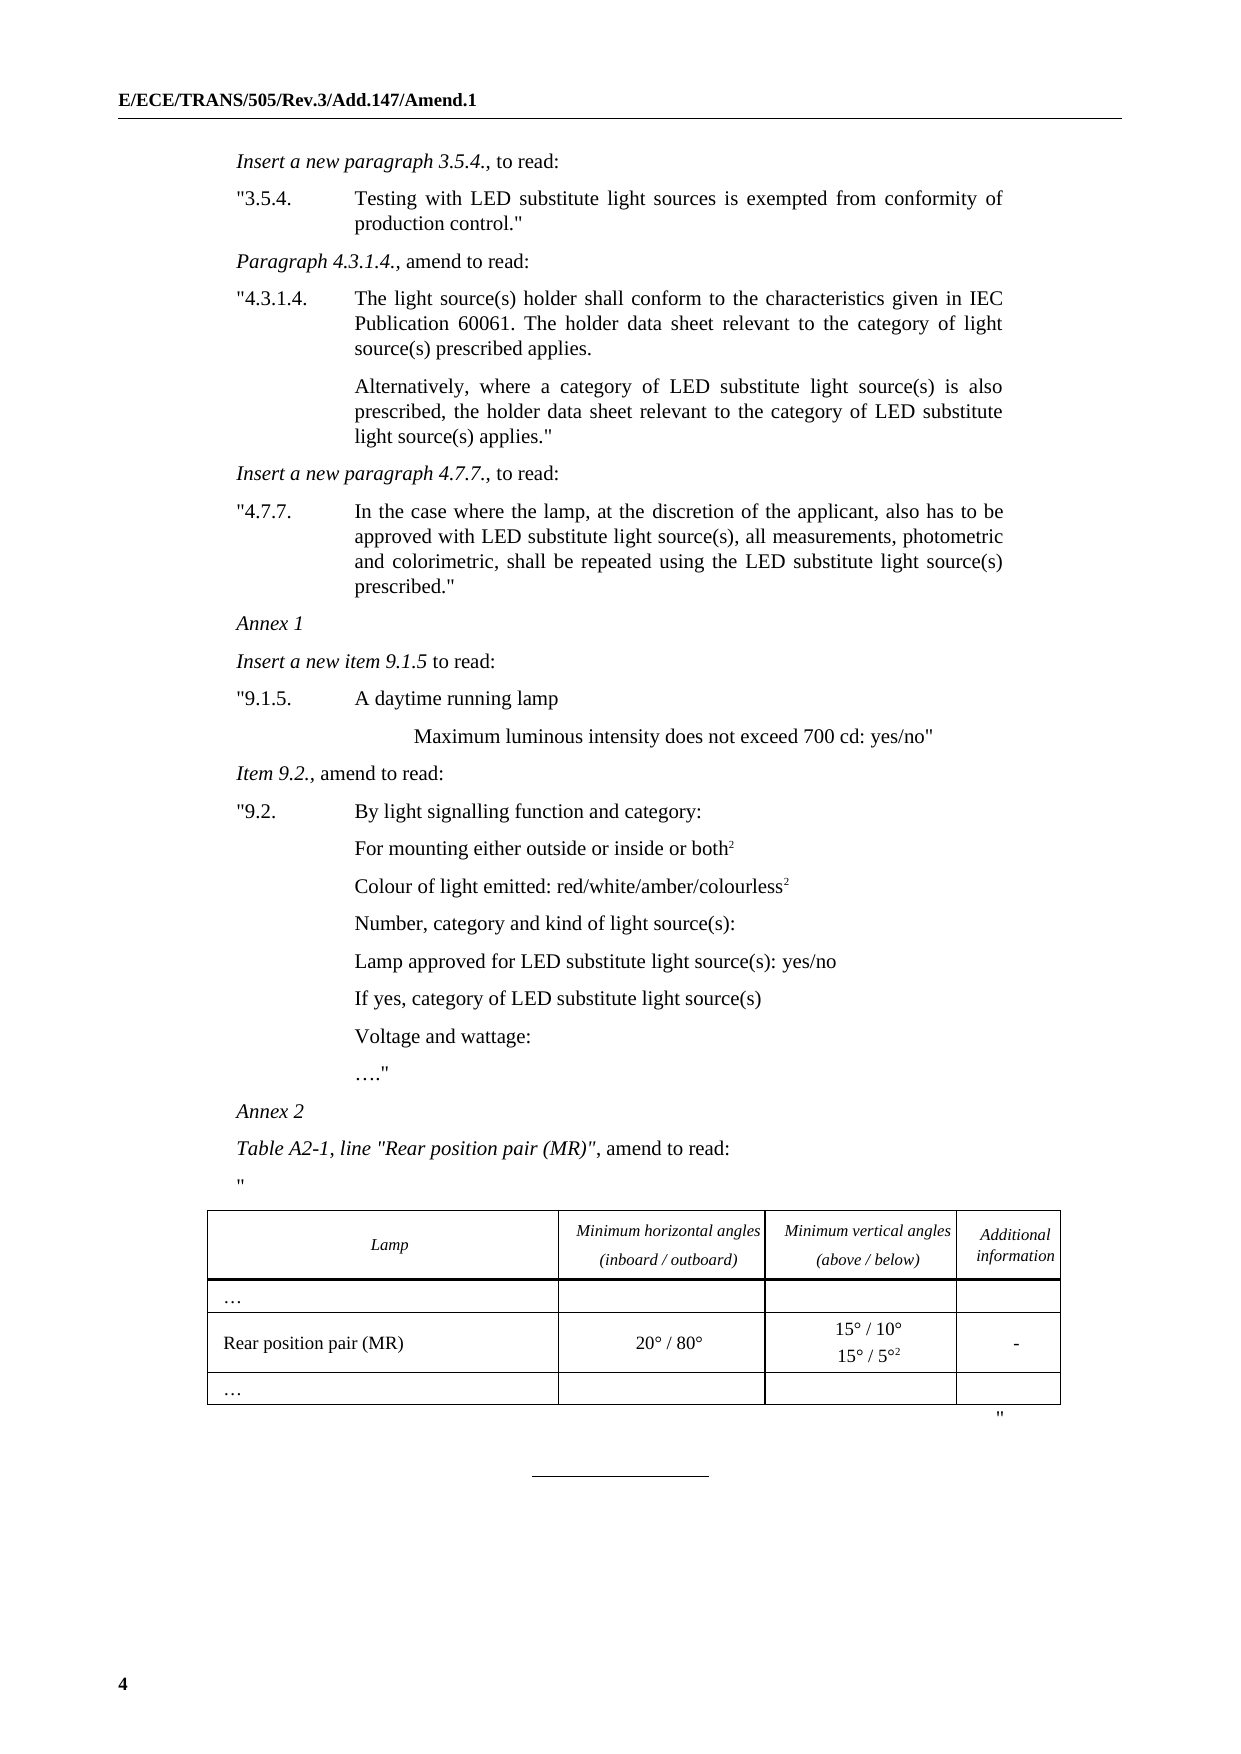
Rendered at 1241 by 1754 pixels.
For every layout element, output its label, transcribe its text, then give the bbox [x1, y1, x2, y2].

text Voltage and wattage: [236, 1023, 1004, 1048]
text Item 9.2., amend to read: [236, 760, 1004, 785]
text "4.7.7. In the case where the lamp, at the discretion of the applicant, also has to be approved with LED substitute light source(s), all measurements, photometric and colorimetric, shall be repeated using the LED substitute light source(s) prescribed." [236, 498, 1004, 598]
text Insert a new item 9.1.5 to read: [236, 648, 1004, 673]
text Annex 1 [236, 610, 1004, 635]
text Insert a new paragraph 4.7.7., to read: [236, 460, 1004, 485]
table_header Lamp [208, 1211, 558, 1278]
table_cell [766, 1373, 956, 1404]
table_cell [559, 1281, 764, 1312]
table_cell … [208, 1281, 558, 1312]
table_header Minimum horizontal angles (inboard / outboard) [559, 1211, 764, 1278]
text " [236, 1173, 1122, 1198]
text Lamp approved for LED substitute light source(s): yes/no [354, 948, 1004, 973]
text "9.1.5. A daytime running lamp [236, 685, 1004, 710]
text For mounting either outside or inside or both2 [236, 835, 1004, 860]
table_header Additional information [957, 1211, 1060, 1278]
text Alternatively, where a category of LED substitute light source(s) is also prescribed, the holder data sheet relevant to the category of LED substitute light source(s) applies." [354, 373, 1004, 448]
text "9.2. By light signalling function and category: [236, 798, 1004, 823]
text "3.5.4. Testing with LED substitute light sources is exempted from conformity of production control." [236, 185, 1004, 235]
table_header Minimum vertical angles (above / below) [766, 1211, 956, 1278]
text Table A2-1, line "Rear position pair (MR)", amend to read: [236, 1135, 1122, 1160]
table_cell 20° / 80° [559, 1313, 764, 1372]
table_cell [957, 1373, 1060, 1404]
text Colour of light emitted: red/white/amber/colourless2 [236, 873, 1004, 898]
table_cell 15° / 10° 15° / 5°2 [766, 1313, 956, 1372]
text Number, category and kind of light source(s): [354, 910, 1004, 935]
text Paragraph 4.3.1.4., amend to read: [236, 248, 1004, 273]
text " [236, 1405, 1004, 1430]
table_cell [957, 1281, 1060, 1312]
text Maximum luminous intensity does not exceed 700 cd: yes/no" [236, 723, 1004, 748]
text If yes, category of LED substitute light source(s) [354, 985, 1004, 1010]
text Annex 2 [236, 1098, 1122, 1123]
table_cell … [208, 1373, 558, 1404]
table_cell Rear position pair (MR) [208, 1313, 558, 1372]
table_cell [559, 1373, 764, 1404]
text Insert a new paragraph 3.5.4., to read: [236, 148, 1004, 173]
table_cell [766, 1281, 956, 1312]
text "4.3.1.4. The light source(s) holder shall conform to the characteristics given in IEC Publication 60061. The holder data sheet relevant to the category of light source(s) prescribed applies. [236, 285, 1004, 360]
table_cell - [957, 1313, 1060, 1372]
text …." [354, 1060, 1004, 1085]
